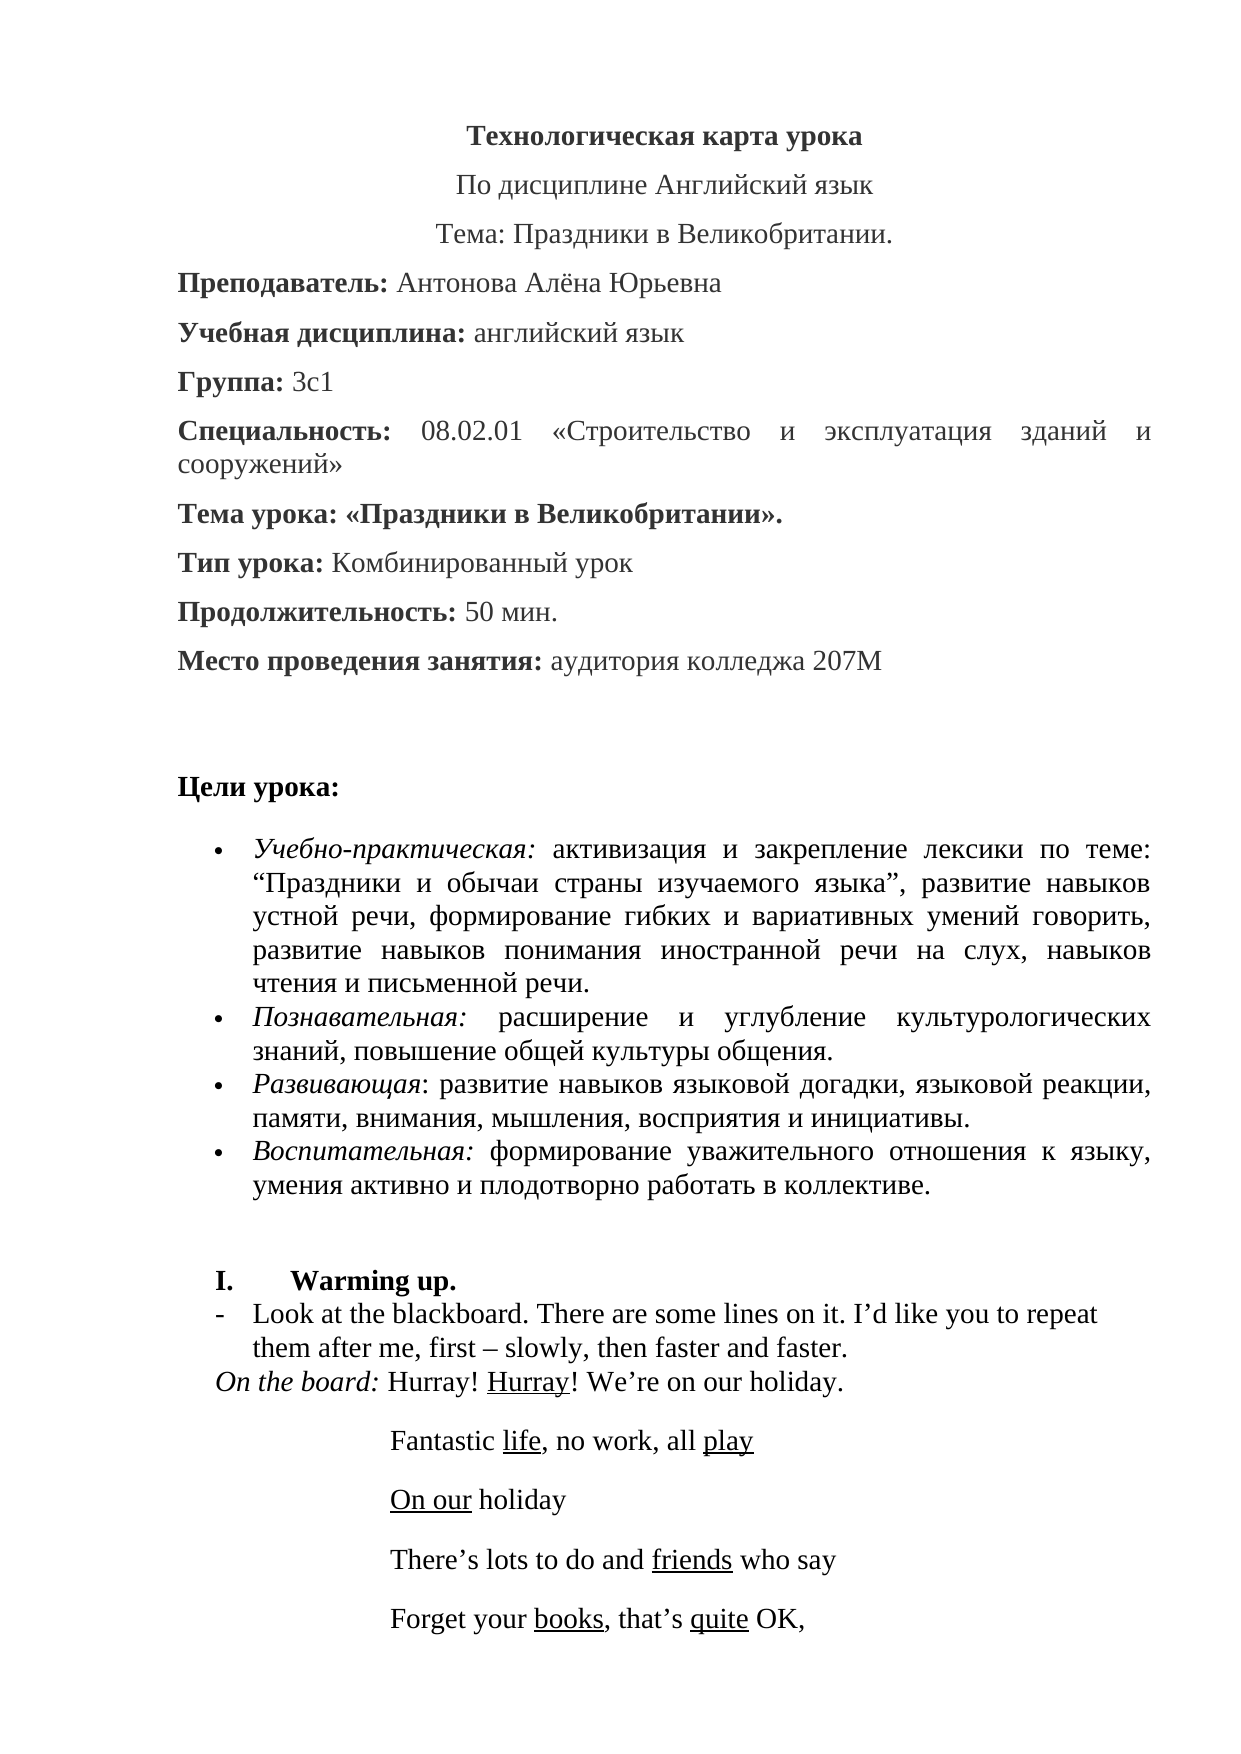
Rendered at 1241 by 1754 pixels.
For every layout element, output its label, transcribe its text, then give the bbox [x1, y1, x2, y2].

text Группа: 3с1 [177, 364, 1152, 397]
text Учебная дисциплина: английский язык [177, 315, 1152, 348]
list Развивающая: развитие навыков языковой догадки, языковой реакции, памяти, внимания, мышления, восприятия и инициативы. [215, 1066, 1152, 1133]
list Познавательная: расширение и углубление культурологических знаний, повышение общей культуры общения. [215, 999, 1152, 1066]
text По дисциплине Английский язык [177, 167, 1152, 201]
list Воспитательная: формирование уважительного отношения к языку, умения активно и плодотворно работать в коллективе. [215, 1133, 1152, 1200]
text On our holiday [215, 1482, 1152, 1516]
list Учебно-практическая: активизация и закрепление лексики по теме: “Праздники и обычаи страны изучаемого языка”, развитие навыков устной речи, формирование гибких и вариативных умений говорить, развитие навыков понимания иностранной речи на слух, навыков чтения и письменной речи. [215, 831, 1152, 999]
text Технологическая карта урока [177, 118, 1152, 152]
list Warming up. [215, 1263, 1152, 1297]
list Look at the blackboard. There are some lines on it. I’d like you to repeat them after me, first – slowly, then faster and faster. [215, 1297, 1152, 1364]
text Цели урока: [177, 769, 1152, 802]
text There’s lots to do and friends who say [215, 1542, 1152, 1575]
text Тип урока: Комбинированный урок [177, 545, 1152, 578]
text Forget your books, that’s quite OK, [215, 1601, 1152, 1635]
text On the board: Hurray! Hurray! We’re on our holiday. [215, 1364, 1152, 1397]
text Преподаватель: Антонова Алёна Юрьевна [177, 266, 1152, 299]
text Продолжительность: 50 мин. [177, 594, 1152, 628]
text Тема: Праздники в Великобритании. [177, 216, 1152, 250]
text Fantastic life, no work, all play [215, 1423, 1152, 1457]
text Тема урока: «Праздники в Великобритании». [177, 496, 1152, 529]
text Специальность: 08.02.01 «Строительство и эксплуатация зданий и сооружений» [177, 413, 1152, 480]
text Место проведения занятия: аудитория колледжа 207М [177, 643, 1152, 677]
